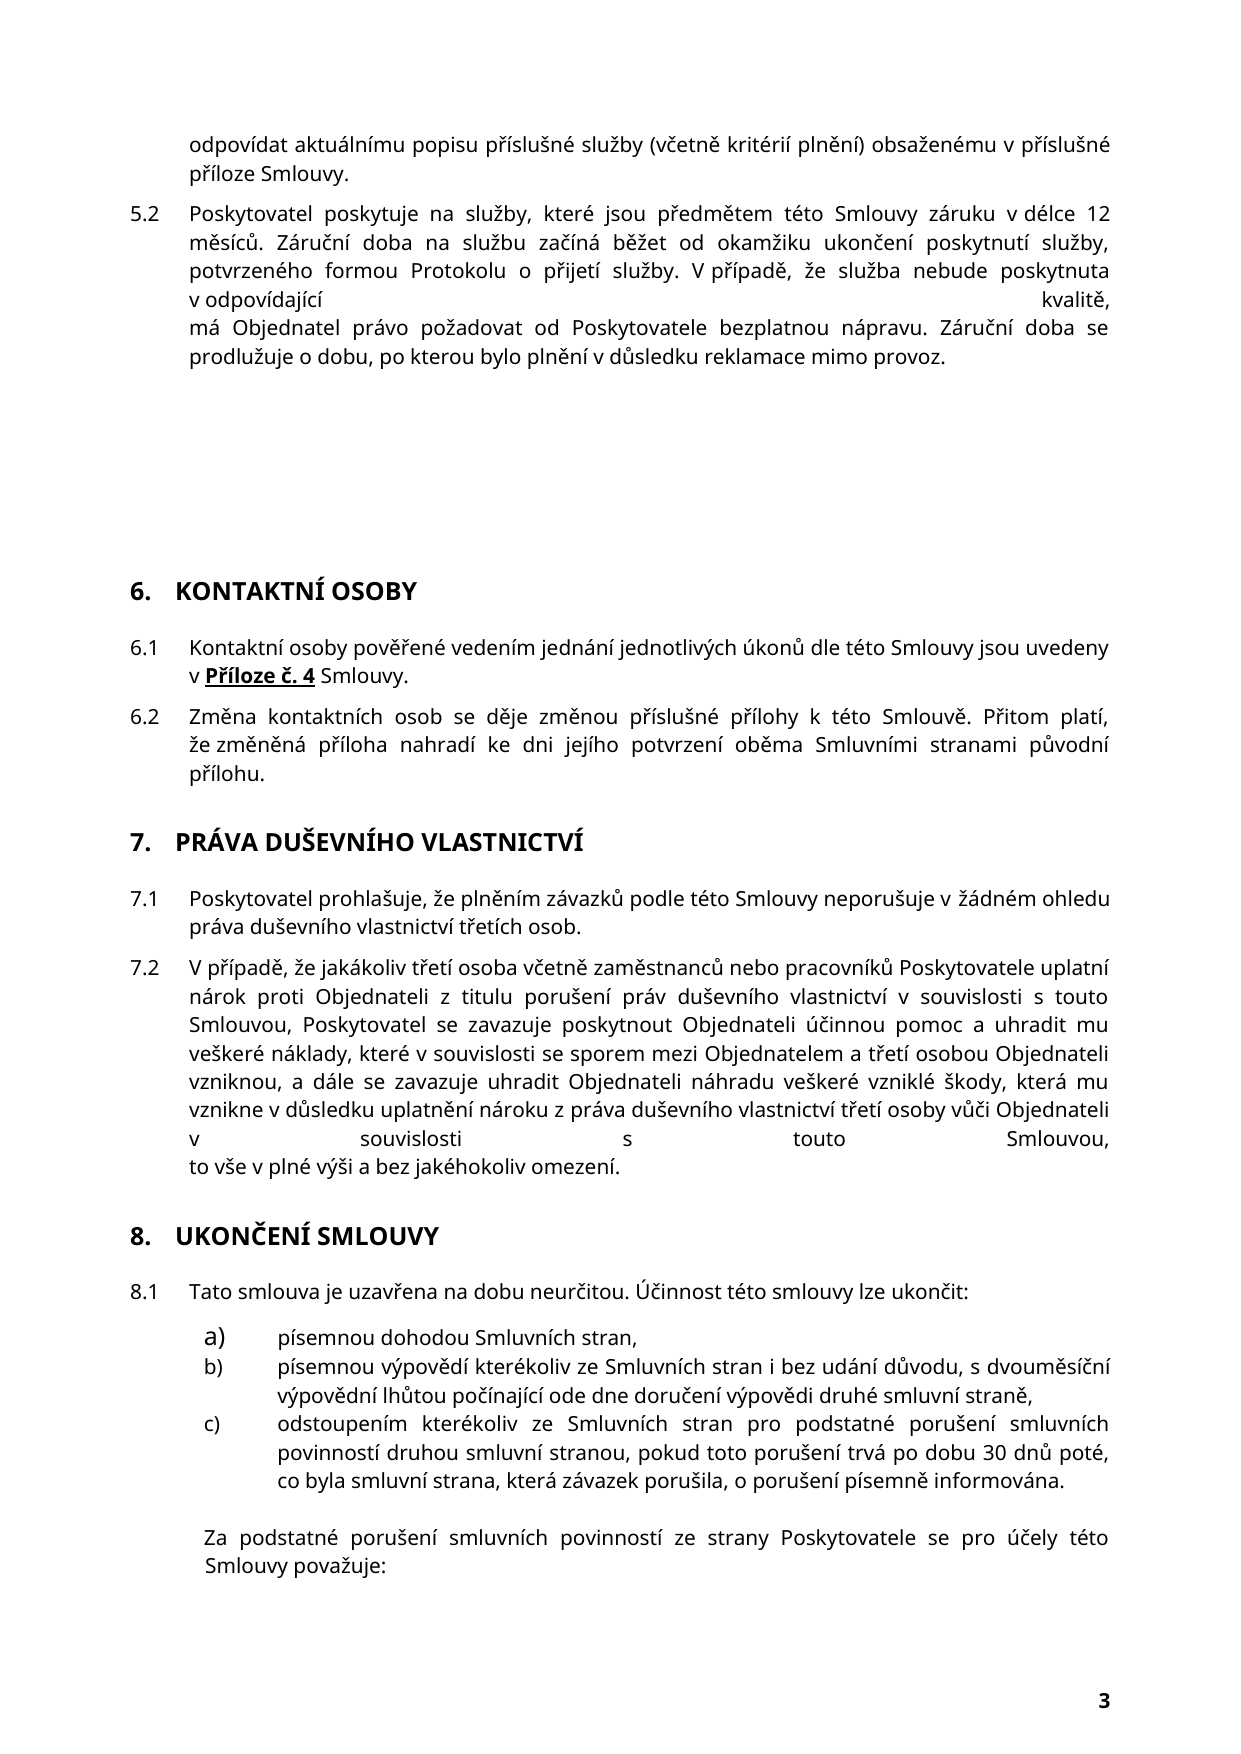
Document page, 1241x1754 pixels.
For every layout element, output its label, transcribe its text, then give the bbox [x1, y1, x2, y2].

subtitle UKONČENÍ SMLOUVY [130, 1218, 1110, 1252]
subtitle Tato smlouva je uzavřena na dobu neurčitou. Účinnost této smlouvy lze ukončit: [130, 1277, 1110, 1306]
subtitle Kontaktní osoby pověřené vedením jednání jednotlivých úkonů dle této Smlouvy jsou uvedeny v Příloze č. 4 Smlouvy. [130, 633, 1110, 689]
text a) písemnou dohodou Smluvních stran, [203, 1318, 1110, 1352]
subtitle Změna kontaktních osob se děje změnou příslušné přílohy k této Smlouvě. Přitom platí, že změněná příloha nahradí ke dni jejího potvrzení oběma Smluvními stranami původní přílohu. [130, 702, 1110, 787]
text Za podstatné porušení smluvních povinností ze strany Poskytovatele se pro účely této Smlouvy považuje: [204, 1523, 1110, 1580]
subtitle kontaktní osoby [130, 574, 1110, 608]
subtitle Poskytovatel poskytuje na služby, které jsou předmětem této Smlouvy záruku v délce 12 měsíců. Záruční doba na službu začíná běžet od okamžiku ukončení poskytnutí služby, potvrzeného formou Protokolu o přijetí služby. V případě, že služba nebude poskytnuta v odpovídající kvalitě, má Objednatel právo požadovat od Poskytovatele bezplatnou nápravu. Záruční doba se prodlužuje o dobu, po kterou bylo plnění v důsledku reklamace mimo provoz. [130, 199, 1110, 370]
subtitle Poskytovatel prohlašuje, že plněním závazků podle této Smlouvy neporušuje v žádném ohledu práva duševního vlastnictví třetích osob. [130, 884, 1110, 941]
subtitle V případě, že jakákoliv třetí osoba včetně zaměstnanců nebo pracovníků Poskytovatele uplatní nárok proti Objednateli z titulu porušení práv duševního vlastnictví v souvislosti s touto Smlouvou, Poskytovatel se zavazuje poskytnout Objednateli účinnou pomoc a uhradit mu veškeré náklady, které v souvislosti se sporem mezi Objednatelem a třetí osobou Objednateli vzniknou, a dále se zavazuje uhradit Objednateli náhradu veškeré vzniklé škody, která mu vznikne v důsledku uplatnění nároku z práva duševního vlastnictví třetí osoby vůči Objednateli v souvislosti s touto Smlouvou, to vše v plné výši a bez jakéhokoliv omezení. [130, 953, 1110, 1181]
subtitle práva duševního vlastnictví [130, 825, 1110, 859]
text c) odstoupením kterékoliv ze Smluvních stran pro podstatné porušení smluvních povinností druhou smluvní stranou, pokud toto porušení trvá po dobu 30 dnů poté, co byla smluvní strana, která závazek porušila, o porušení písemně informována. [204, 1409, 1110, 1494]
text b) písemnou výpovědí kterékoliv ze Smluvních stran i bez udání důvodu, s dvouměsíční výpovědní lhůtou počínající ode dne doručení výpovědi druhé smluvní straně, [204, 1352, 1110, 1409]
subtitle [130, 130, 1110, 187]
